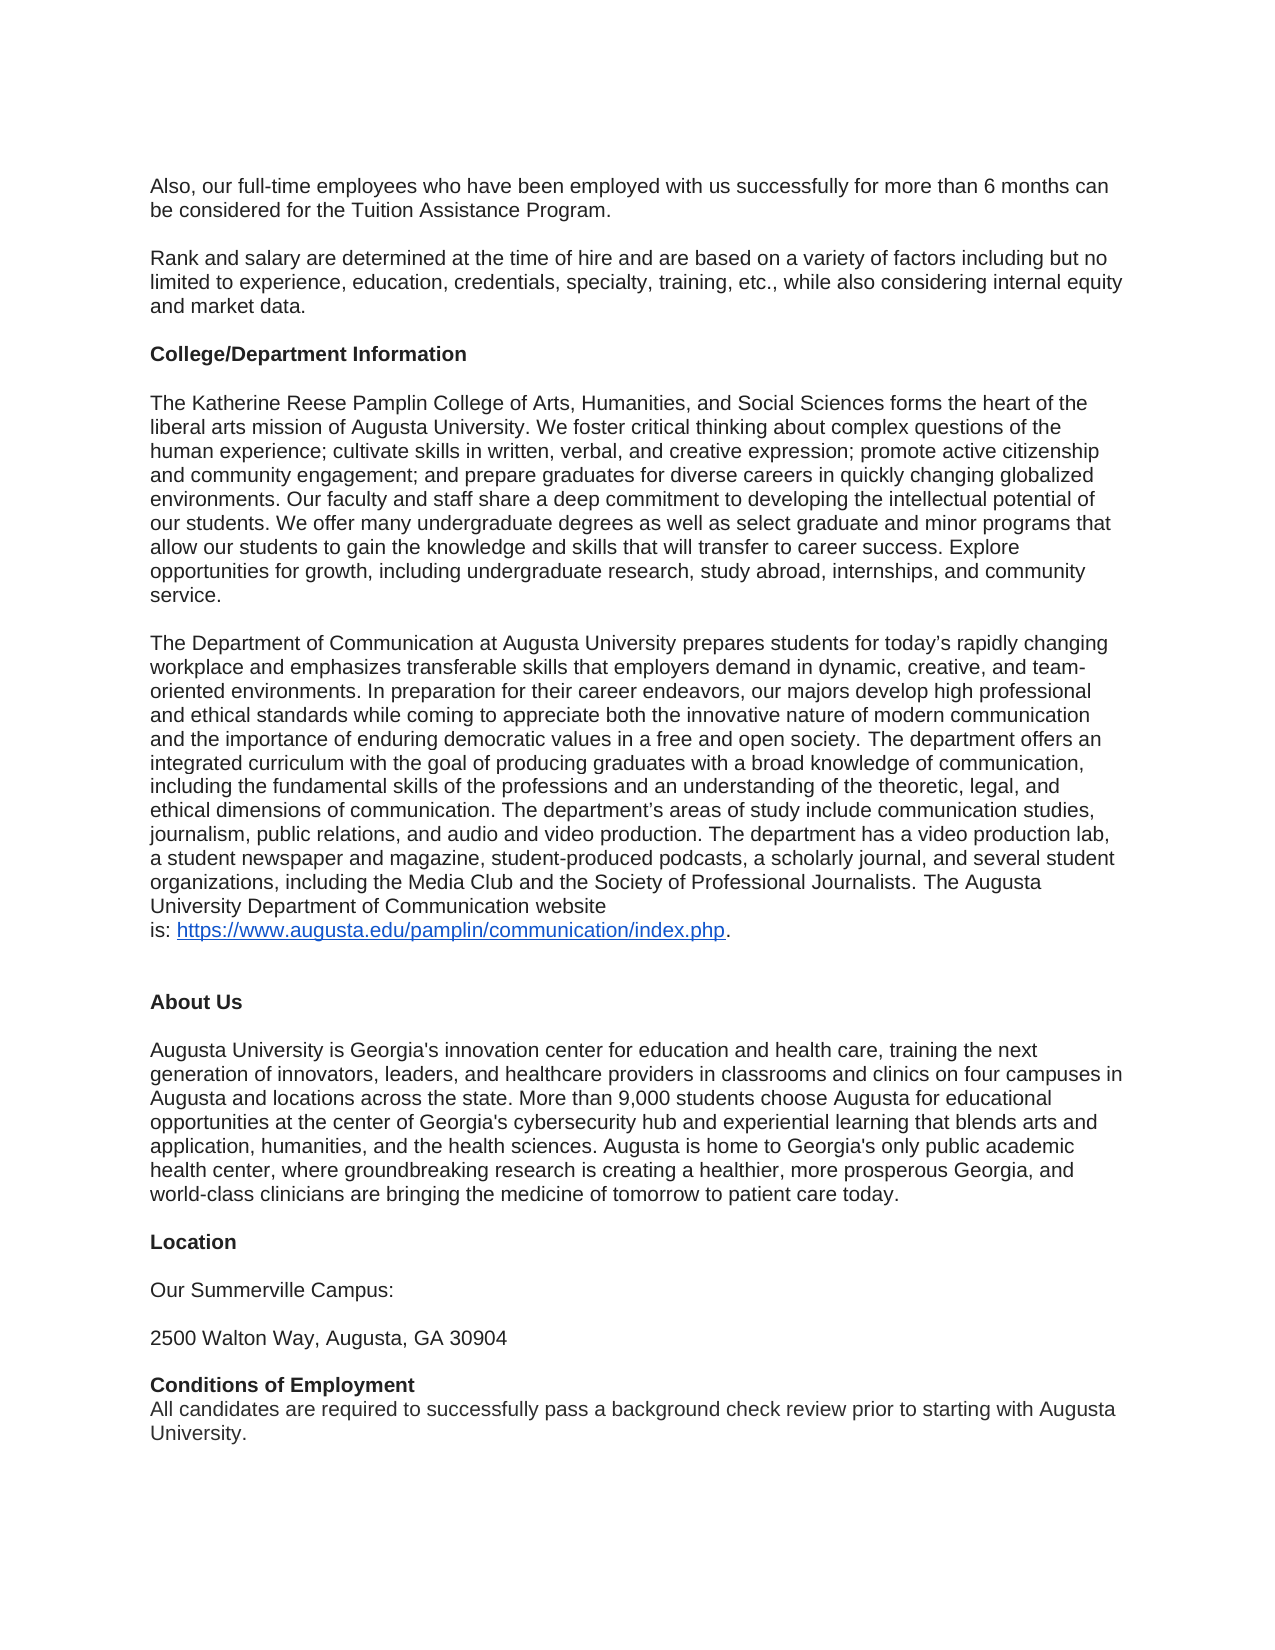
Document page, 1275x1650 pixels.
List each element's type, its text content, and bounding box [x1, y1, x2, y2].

text The Katherine Reese Pamplin College of Arts, Humanities, and Social Sciences forms the heart of the liberal arts mission of Augusta University. We foster critical thinking about complex questions of the human experience; cultivate skills in written, verbal, and creative expression; promote active citizenship and community engagement; and prepare graduates for diverse careers in quickly changing globalized environments. Our faculty and staff share a deep commitment to developing the intellectual potential of our students. We offer many undergraduate degrees as well as select graduate and minor programs that allow our students to gain the knowledge and skills that will transfer to career success. Explore opportunities for growth, including undergraduate research, study abroad, internships, and community service. [150, 391, 1125, 607]
text Our Summerville Campus: [150, 1277, 1125, 1301]
text About Us [150, 990, 1125, 1014]
text College/Department Information [150, 342, 1125, 366]
text Conditions of Employment [150, 1373, 1125, 1397]
text Augusta University is Georgia's innovation center for education and health care, training the next generation of innovators, leaders, and healthcare providers in classrooms and clinics on four campuses in Augusta and locations across the state. More than 9,000 students choose Augusta for educational opportunities at the center of Georgia's cybersecurity hub and experiential learning that blends arts and application, humanities, and the health sciences. Augusta is home to Georgia's only public academic health center, where groundbreaking research is creating a healthier, more prosperous Georgia, and world-class clinicians are bringing the medicine of tomorrow to patient care today. [150, 1038, 1125, 1206]
text Rank and salary are determined at the time of hire and are based on a variety of factors including but no limited to experience, education, credentials, specialty, training, etc., while also considering internal equity and market data. [150, 246, 1125, 318]
text All candidates are required to successfully pass a background check review prior to starting with Augusta University. [150, 1397, 1125, 1445]
text Also, our full-time employees who have been employed with us successfully for more than 6 months can be considered for the Tuition Assistance Program. [150, 174, 1125, 222]
text 2500 Walton Way, Augusta, GA 30904 [150, 1325, 1125, 1349]
text The Department of Communication at Augusta University prepares students for today’s rapidly changing workplace and emphasizes transferable skills that employers demand in dynamic, creative, and team-oriented environments. In preparation for their career endeavors, our majors develop high professional and ethical standards while coming to appreciate both the innovative nature of modern communication and the importance of enduring democratic values in a free and open society. The department offers an integrated curriculum with the goal of producing graduates with a broad knowledge of communication, including the fundamental skills of the professions and an understanding of the theoretic, legal, and ethical dimensions of communication. The department’s areas of study include communication studies, journalism, public relations, and audio and video production. The department has a video production lab, a student newspaper and magazine, student-produced podcasts, a scholarly journal, and several student organizations, including the Media Club and the Society of Professional Journalists. The Augusta University Department of Communication website is: https://www.augusta.edu/pamplin/communication/index.php. [150, 631, 1125, 942]
text Location [150, 1229, 1125, 1253]
